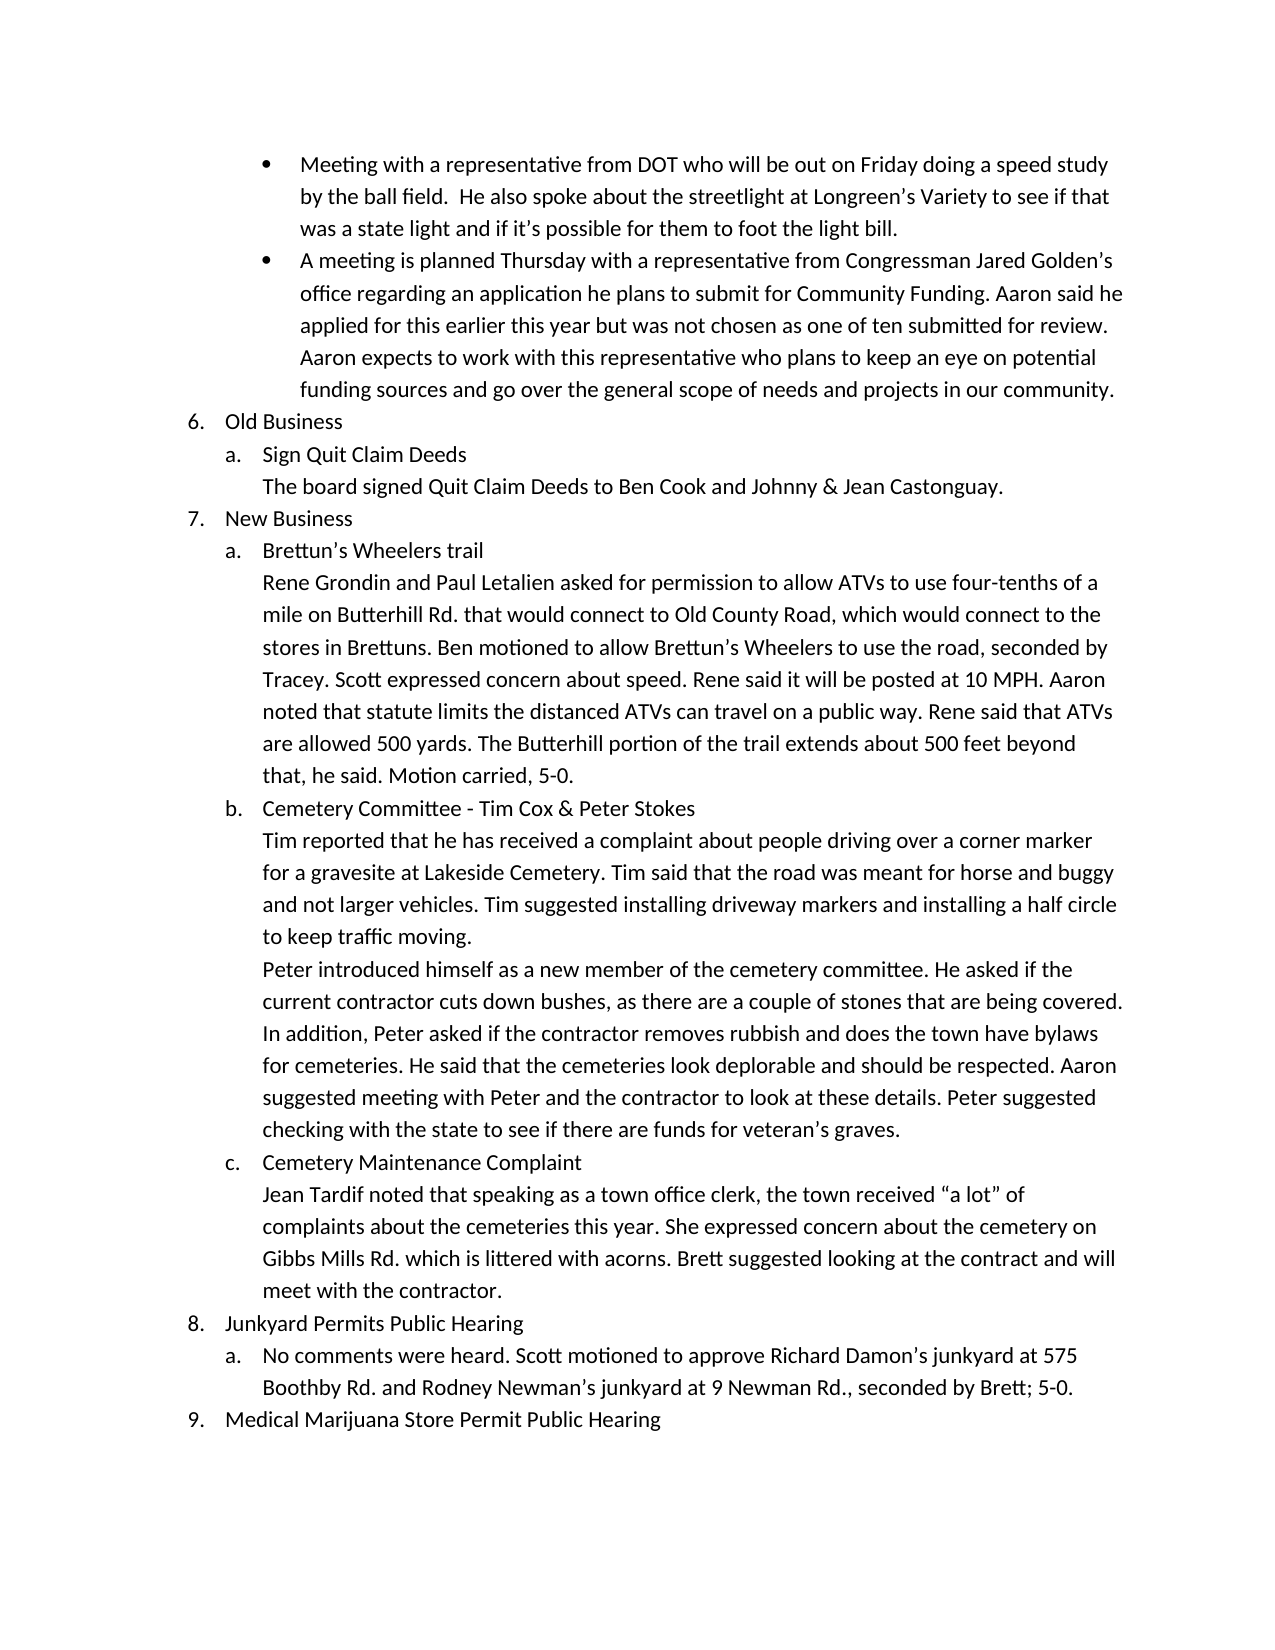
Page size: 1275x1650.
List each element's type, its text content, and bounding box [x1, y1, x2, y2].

list Cemetery Maintenance Complaint [225, 1148, 1125, 1176]
list No comments were heard. Scott motioned to approve Richard Damon’s junkyard at 575 Boothby Rd. and Rodney Newman’s junkyard at 9 Newman Rd., seconded by Brett; 5-0. [225, 1341, 1125, 1401]
list Jean Tardif noted that speaking as a town office clerk, the town received “a lot” of complaints about the cemeteries this year. She expressed concern about the cemetery on Gibbs Mills Rd. which is littered with acorns. Brett suggested looking at the contract and will meet with the contractor. [262, 1180, 1125, 1304]
list Peter introduced himself as a new member of the cemetery committee. He asked if the current contractor cuts down bushes, as there are a couple of stones that are being covered. In addition, Peter asked if the contractor removes rubbish and does the town have bylaws for cemeteries. He said that the cemeteries look deplorable and should be respected. Aaron suggested meeting with Peter and the contractor to look at these details. Peter suggested checking with the state to see if there are funds for veteran’s graves. [262, 955, 1125, 1144]
list Brettun’s Wheelers trail [225, 536, 1125, 564]
list Old Business [187, 407, 1125, 436]
list Meeting with a representative from DOT who will be out on Friday doing a speed study by the ball field. He also spoke about the streetlight at Longreen’s Variety to see if that was a state light and if it’s possible for them to foot the light bill. [262, 150, 1125, 242]
list A meeting is planned Thursday with a representative from Congressman Jared Golden’s office regarding an application he plans to submit for Community Funding. Aaron said he applied for this earlier this year but was not chosen as one of ten submitted for review. Aaron expects to work with this representative who plans to keep an eye on potential funding sources and go over the general scope of needs and projects in our community. [262, 247, 1125, 403]
list Cemetery Committee - Tim Cox & Peter Stokes [225, 794, 1125, 822]
list Medical Marijuana Store Permit Public Hearing [187, 1405, 1125, 1433]
list The board signed Quit Claim Deeds to Ben Cook and Johnny & Jean Castonguay. [262, 472, 1125, 500]
list Tim reported that he has received a complaint about people driving over a corner marker for a gravesite at Lakeside Cemetery. Tim said that the road was meant for horse and buggy and not larger vehicles. Tim suggested installing driveway markers and installing a half circle to keep traffic moving. [262, 826, 1125, 951]
list Junkyard Permits Public Hearing [187, 1309, 1125, 1337]
list New Business [187, 504, 1125, 532]
list Sign Quit Claim Deeds [225, 440, 1125, 468]
list Rene Grondin and Paul Letalien asked for permission to allow ATVs to use four-tenths of a mile on Butterhill Rd. that would connect to Old County Road, which would connect to the stores in Brettuns. Ben motioned to allow Brettun’s Wheelers to use the road, seconded by Tracey. Scott expressed concern about speed. Rene said it will be posted at 10 MPH. Aaron noted that statute limits the distanced ATVs can travel on a public way. Rene said that ATVs are allowed 500 yards. The Butterhill portion of the trail extends about 500 feet beyond that, he said. Motion carried, 5-0. [262, 568, 1125, 789]
